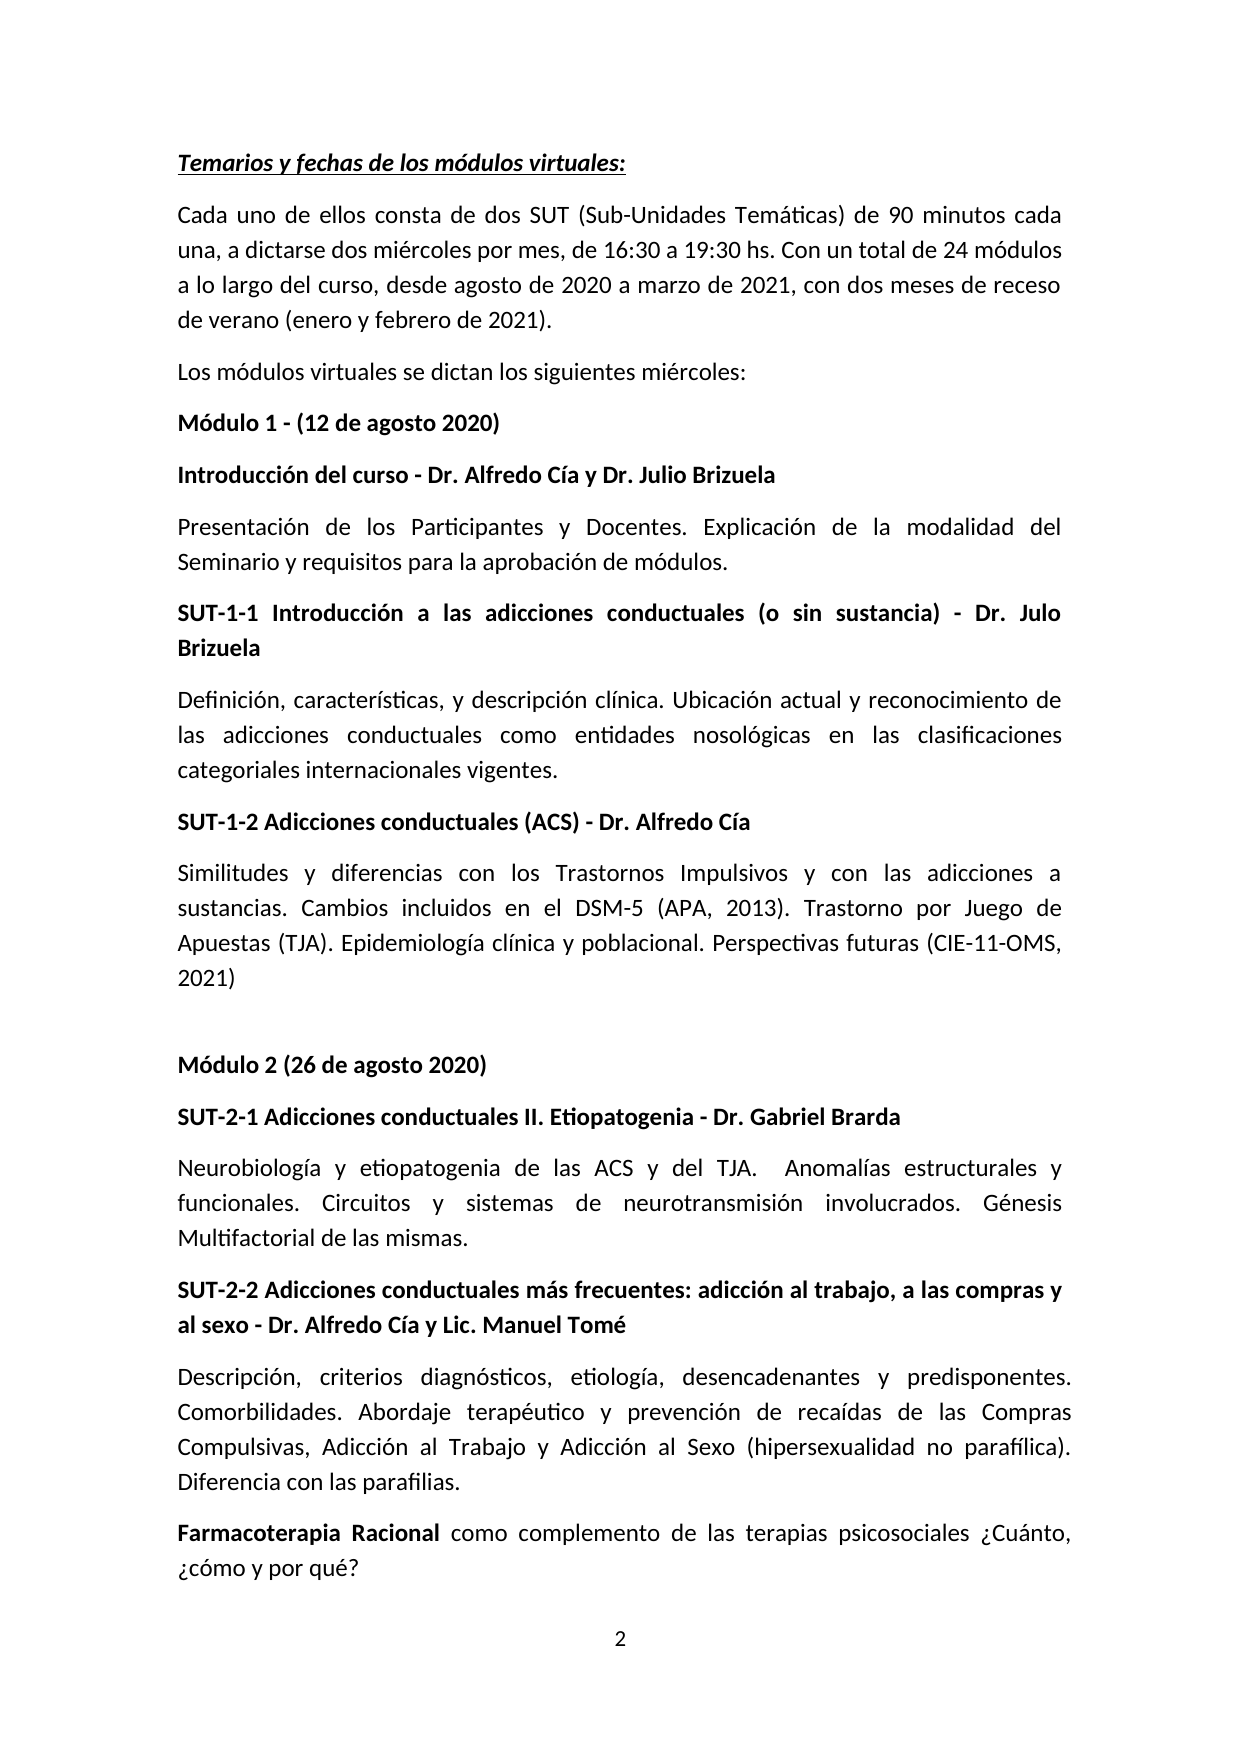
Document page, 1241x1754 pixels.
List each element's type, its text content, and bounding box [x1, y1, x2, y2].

text Módulo 2 (26 de agosto 2020) [177, 1049, 1063, 1080]
text SUT-2-1 Adicciones conductuales II. Etiopatogenia - Dr. Gabriel Brarda [177, 1101, 1063, 1131]
text Similitudes y diferencias con los Trastornos Impulsivos y con las adicciones a sustancias. Cambios incluidos en el DSM-5 (APA, 2013). Trastorno por Juego de Apuestas (TJA). Epidemiología clínica y poblacional. Perspectivas futuras (CIE-11-OMS, 2021) [177, 858, 1063, 993]
text Introducción del curso - Dr. Alfredo Cía y Dr. Julio Brizuela [177, 459, 1063, 490]
text Temarios y fechas de los módulos virtuales: [177, 148, 1063, 178]
text Presentación de los Participantes y Docentes. Explicación de la modalidad del Seminario y requisitos para la aprobación de módulos. [177, 511, 1063, 576]
text Los módulos virtuales se dictan los siguientes miércoles: [177, 356, 1063, 386]
text Neurobiología y etiopatogenia de las ACS y del TJA. Anomalías estructurales y funcionales. Circuitos y sistemas de neurotransmisión involucrados. Génesis Multifactorial de las mismas. [177, 1153, 1063, 1253]
text Definición, características, y descripción clínica. Ubicación actual y reconocimiento de las adicciones conductuales como entidades nosológicas en las clasificaciones categoriales internacionales vigentes. [177, 684, 1063, 785]
text Módulo 1 - (12 de agosto 2020) [177, 408, 1063, 438]
text SUT-1-1 Introducción a las adicciones conductuales (o sin sustancia) - Dr. Julo Brizuela [177, 598, 1063, 663]
text SUT-2-2 Adicciones conductuales más frecuentes: adicción al trabajo, a las compras y al sexo - Dr. Alfredo Cía y Lic. Manuel Tomé [177, 1274, 1063, 1340]
text Farmacoterapia Racional como complemento de las terapias psicosociales ¿Cuánto, ¿cómo y por qué? [177, 1518, 1073, 1583]
text SUT-1-2 Adicciones conductuales (ACS) - Dr. Alfredo Cía [177, 806, 1063, 836]
text Descripción, criterios diagnósticos, etiología, desencadenantes y predisponentes. Comorbilidades. Abordaje terapéutico y prevención de recaídas de las Compras Compulsivas, Adicción al Trabajo y Adicción al Sexo (hipersexualidad no parafílica). Diferencia con las parafilias. [177, 1361, 1073, 1496]
text Cada uno de ellos consta de dos SUT (Sub-Unidades Temáticas) de 90 minutos cada una, a dictarse dos miércoles por mes, de 16:30 a 19:30 hs. Con un total de 24 módulos a lo largo del curso, desde agosto de 2020 a marzo de 2021, con dos meses de receso de verano (enero y febrero de 2021). [177, 199, 1063, 335]
